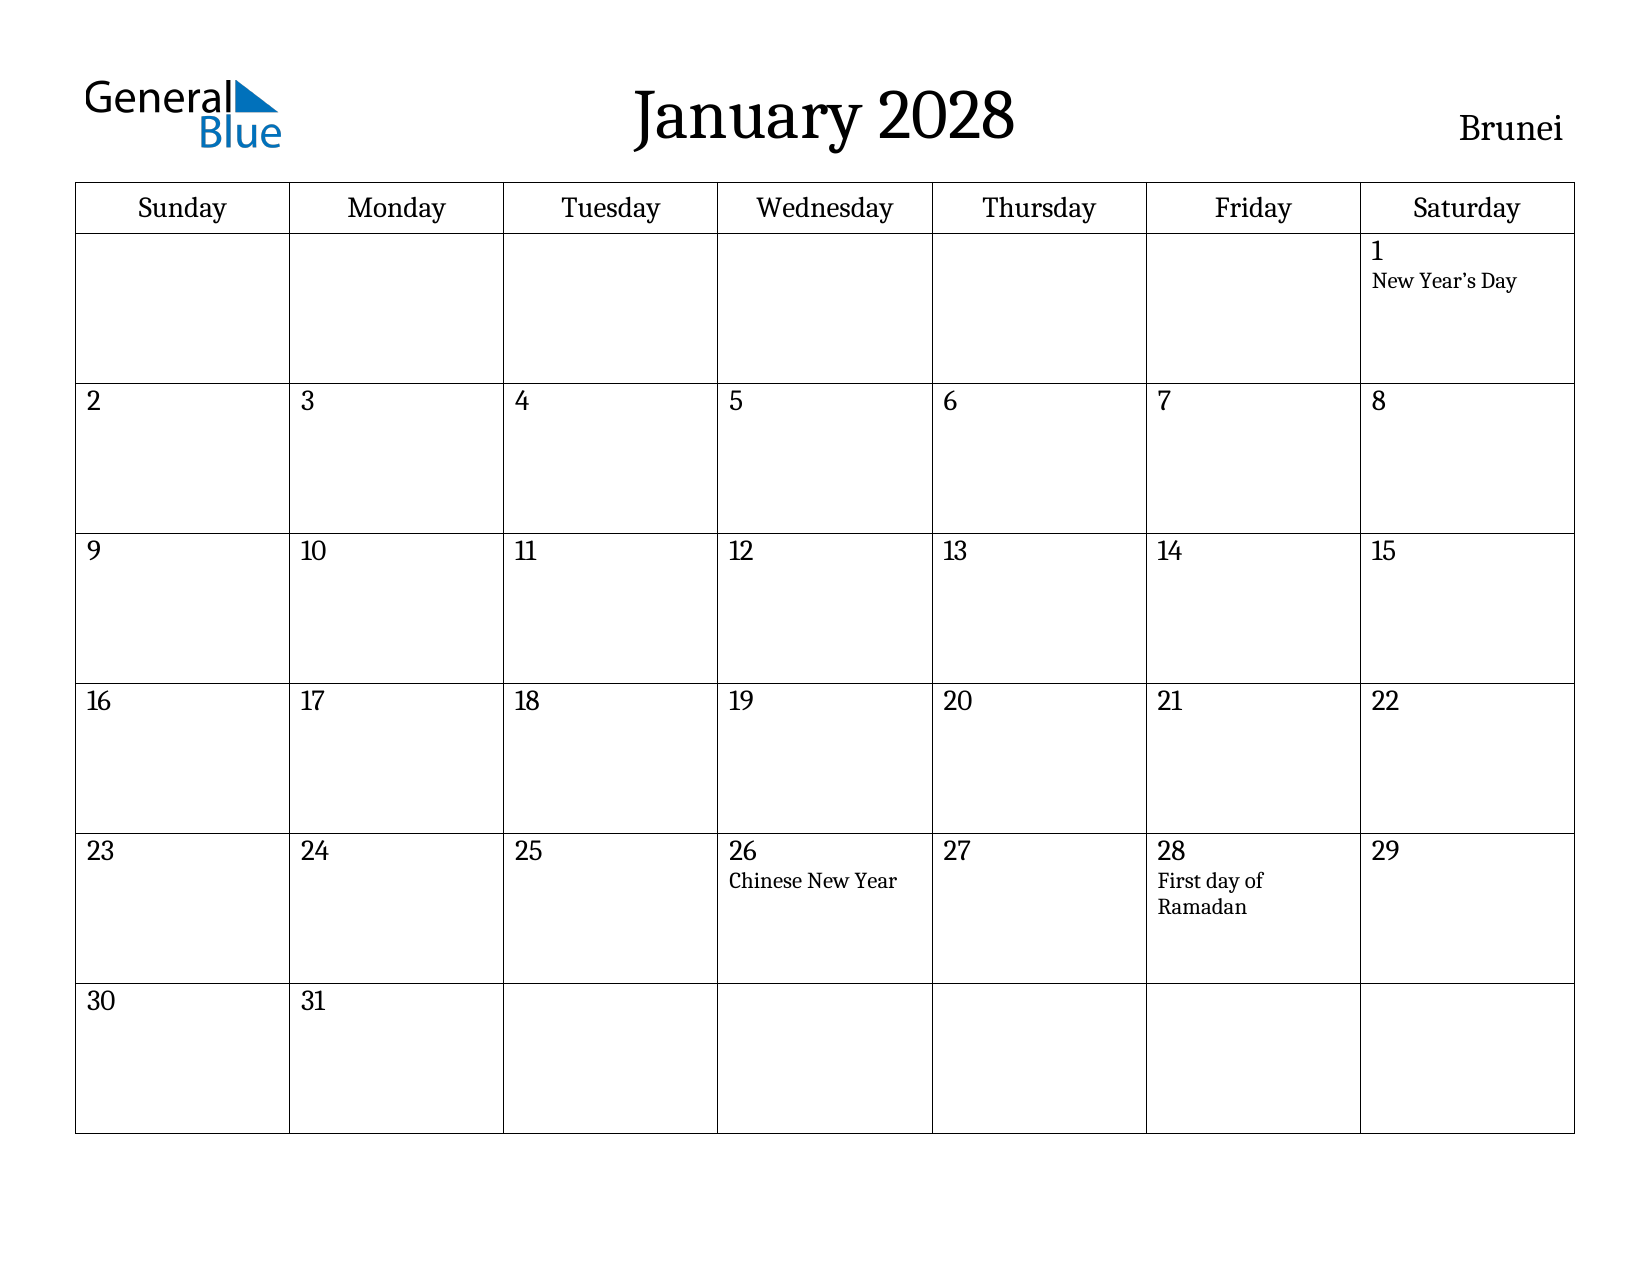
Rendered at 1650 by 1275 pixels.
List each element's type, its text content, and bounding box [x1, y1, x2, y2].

table_cell [504, 234, 717, 267]
table_cell Tuesday [504, 183, 717, 233]
table_cell [290, 234, 503, 267]
table_cell [1361, 717, 1574, 833]
table_cell 19 [718, 684, 932, 717]
table_cell [718, 267, 932, 383]
table_cell 6 [933, 384, 1146, 417]
table_cell [1147, 234, 1360, 267]
table_header Brunei [1146, 75, 1574, 182]
table_cell 21 [1147, 684, 1360, 717]
table_cell Chinese New Year [718, 868, 932, 983]
table_cell 11 [504, 534, 717, 567]
table_cell [933, 717, 1146, 833]
table_cell [718, 417, 932, 533]
table_cell 10 [290, 534, 503, 567]
table_cell [76, 717, 289, 833]
table_cell [1147, 717, 1360, 833]
table_cell 31 [290, 984, 503, 1017]
table_cell 28 [1147, 834, 1360, 867]
table_cell 3 [290, 384, 503, 417]
table_cell [1147, 417, 1360, 533]
table_cell [1361, 567, 1574, 683]
table_cell 4 [504, 384, 717, 417]
table_cell 14 [1147, 534, 1360, 567]
table_cell 8 [1361, 384, 1574, 417]
table_cell 23 [76, 834, 289, 867]
table_cell [504, 417, 717, 533]
table_cell [1361, 868, 1574, 983]
table_cell [76, 1018, 289, 1133]
table_cell 30 [76, 984, 289, 1017]
table_cell [290, 267, 503, 383]
table_cell [1361, 417, 1574, 533]
table_cell Saturday [1361, 183, 1574, 233]
table_cell [290, 868, 503, 983]
table_cell First day of Ramadan [1147, 868, 1360, 983]
table_cell [290, 1018, 503, 1133]
table_cell [504, 267, 717, 383]
table_cell [718, 717, 932, 833]
picture [86, 80, 281, 148]
table_cell 13 [933, 534, 1146, 567]
table_cell [1147, 567, 1360, 683]
table_cell [504, 868, 717, 983]
table_cell 15 [1361, 534, 1574, 567]
table_cell 2 [76, 384, 289, 417]
table_cell 22 [1361, 684, 1574, 717]
table_cell 27 [933, 834, 1146, 867]
table_cell [933, 567, 1146, 683]
table_cell 9 [76, 534, 289, 567]
table_cell 5 [718, 384, 932, 417]
table_cell [290, 417, 503, 533]
table_cell [504, 984, 717, 1017]
table_header [76, 75, 503, 182]
table_cell [76, 417, 289, 533]
table_cell 25 [504, 834, 717, 867]
table_cell Friday [1147, 183, 1360, 233]
table_cell [718, 567, 932, 683]
table_cell [933, 984, 1146, 1017]
table_cell [76, 234, 289, 267]
table_cell [718, 234, 932, 267]
table_cell [1147, 267, 1360, 383]
table_cell [718, 984, 932, 1017]
table_cell [76, 267, 289, 383]
table_cell [290, 717, 503, 833]
table_cell 24 [290, 834, 503, 867]
table_cell 16 [76, 684, 289, 717]
table_cell Monday [290, 183, 503, 233]
table_cell 17 [290, 684, 503, 717]
table_cell 29 [1361, 834, 1574, 867]
table_cell [718, 1018, 932, 1133]
table_cell [933, 234, 1146, 267]
table_header January 2028 [504, 75, 1146, 182]
table_cell Sunday [76, 183, 289, 233]
table_cell 1 [1361, 234, 1574, 267]
table_cell [933, 267, 1146, 383]
table_cell 18 [504, 684, 717, 717]
table_cell [1147, 1018, 1360, 1133]
table_cell [504, 717, 717, 833]
table_cell [504, 1018, 717, 1133]
table_cell [290, 567, 503, 683]
table_cell 26 [718, 834, 932, 867]
table_cell [504, 567, 717, 683]
table_cell 20 [933, 684, 1146, 717]
table_cell Wednesday [718, 183, 932, 233]
table_cell [933, 1018, 1146, 1133]
table_cell 7 [1147, 384, 1360, 417]
table_cell [933, 417, 1146, 533]
table_cell Thursday [933, 183, 1146, 233]
table_cell [1361, 984, 1574, 1017]
table_cell [1147, 984, 1360, 1017]
table_cell [76, 567, 289, 683]
table_cell [1361, 1018, 1574, 1133]
table_cell New Year’s Day [1361, 267, 1574, 383]
table_cell [933, 868, 1146, 983]
table_cell [76, 868, 289, 983]
table_cell 12 [718, 534, 932, 567]
